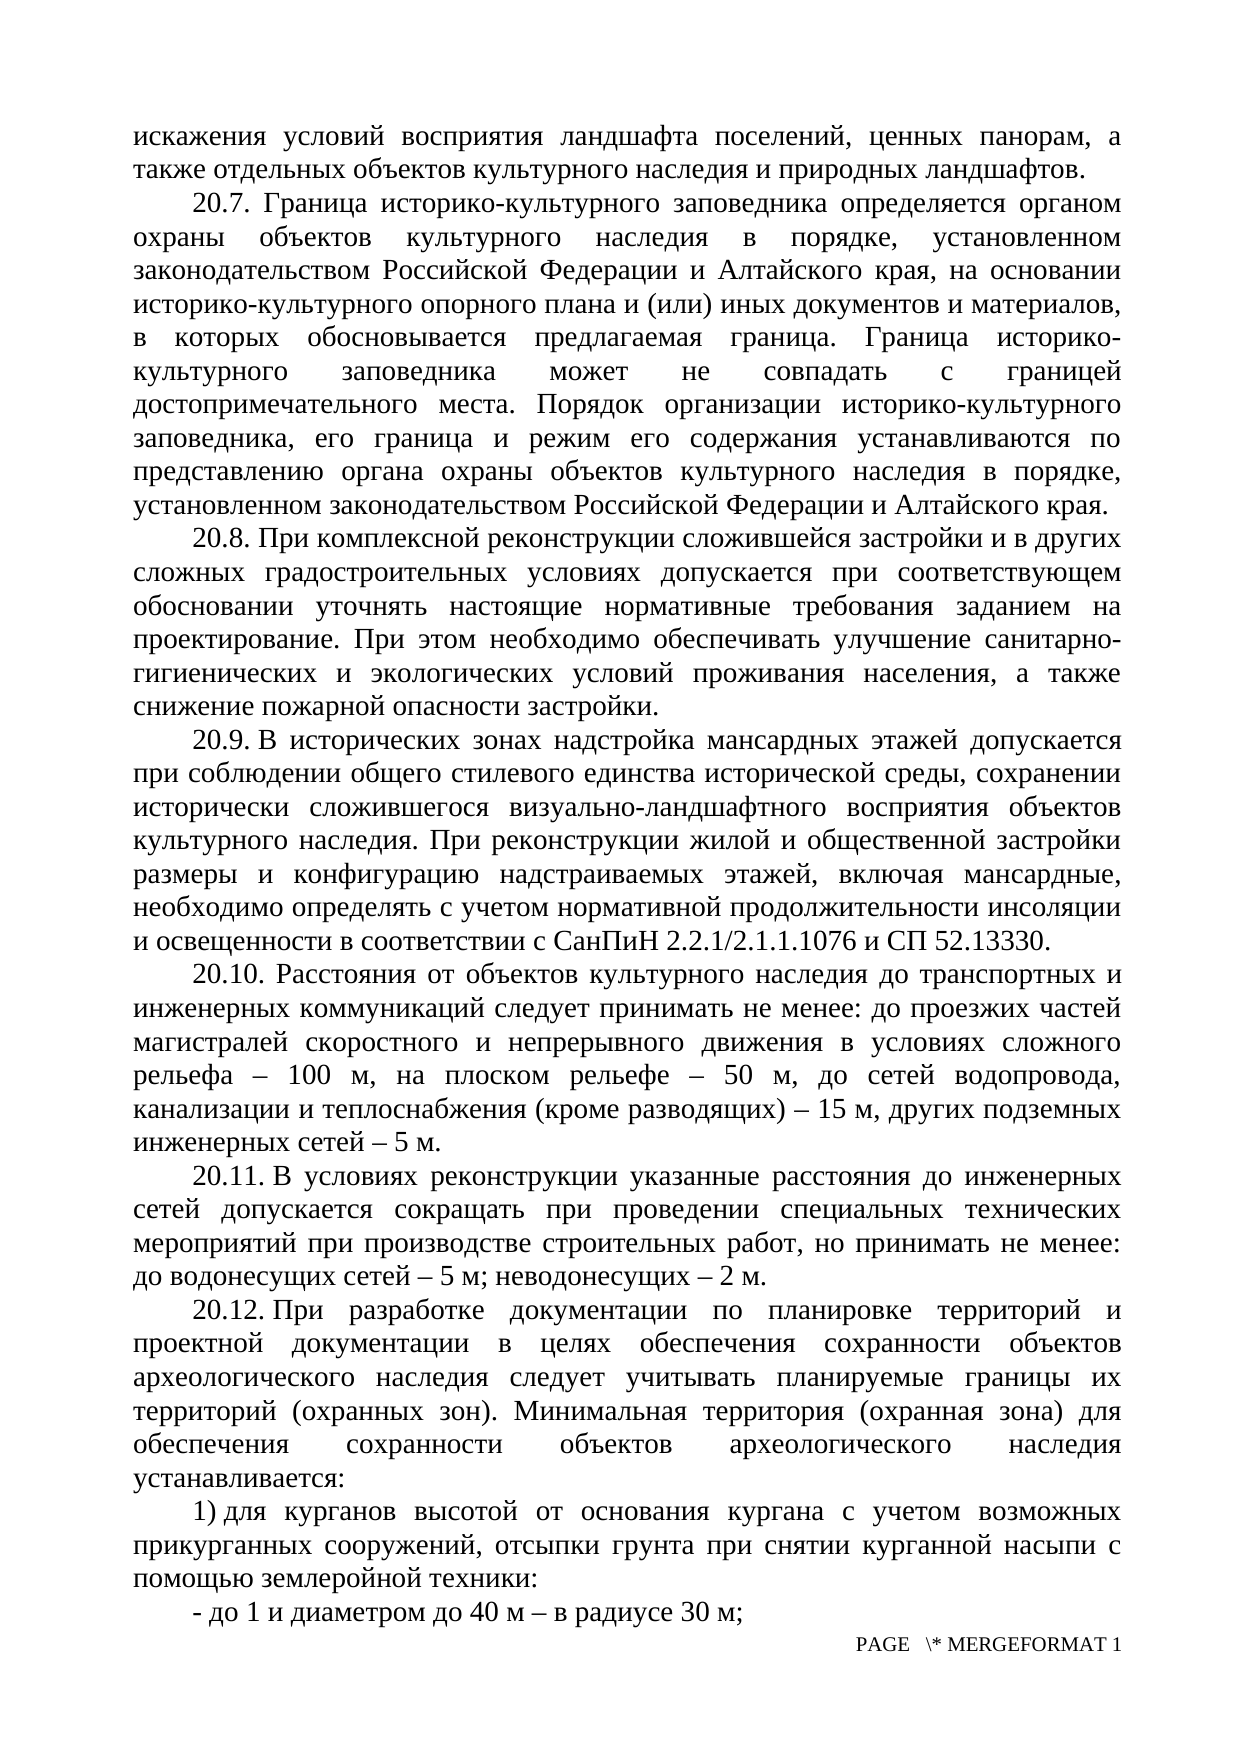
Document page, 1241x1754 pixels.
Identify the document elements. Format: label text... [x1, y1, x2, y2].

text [133, 118, 1122, 185]
text - до 1 и диаметром до 40 м – в радиусе 30 м; [133, 1594, 1122, 1627]
text 20.7. Граница историко-культурного заповедника определяется органом охраны объектов культурного наследия в порядке, установленном законодательством Российской Федерации и Алтайского края, на основании историко-культурного опорного плана и (или) иных документов и материалов, в которых обосновывается предлагаемая граница. Граница историко-культурного заповедника может не совпадать с границей достопримечательного места. Порядок организации историко-культурного заповедника, его граница и режим его содержания устанавливаются по представлению органа охраны объектов культурного наследия в порядке, установленном законодательством Российской Федерации и Алтайского края. [133, 185, 1122, 521]
text 20.10. Расстояния от объектов культурного наследия до транспортных и инженерных коммуникаций следует принимать не менее: до проезжих частей магистралей скоростного и непрерывного движения в условиях сложного рельефа – 100 м, на плоском рельефе – 50 м, до сетей водопровода, канализации и теплоснабжения (кроме разводящих) – 15 м, других подземных инженерных сетей – 5 м. [133, 957, 1122, 1158]
text 20.11. В условиях реконструкции указанные расстояния до инженерных сетей допускается сокращать при проведении специальных технических мероприятий при производстве строительных работ, но принимать не менее: до водонесущих сетей – 5 м; неводонесущих – 2 м. [133, 1158, 1122, 1292]
text 20.9. В исторических зонах надстройка мансардных этажей допускается при соблюдении общего стилевого единства исторической среды, сохранении исторически сложившегося визуально-ландшафтного восприятия объектов культурного наследия. При реконструкции жилой и общественной застройки размеры и конфигурацию надстраиваемых этажей, включая мансардные, необходимо определять с учетом нормативной продолжительности инсоляции и освещенности в соответствии с СанПиН 2.2.1/2.1.1.1076 и СП 52.13330. [133, 722, 1122, 957]
text 1) для курганов высотой от основания кургана с учетом возможных прикурганных сооружений, отсыпки грунта при снятии курганной насыпи с помощью землеройной техники: [133, 1493, 1122, 1594]
text 20.12. При разработке документации по планировке территорий и проектной документации в целях обеспечения сохранности объектов археологического наследия следует учитывать планируемые границы их территорий (охранных зон). Минимальная территория (охранная зона) для обеспечения сохранности объектов археологического наследия устанавливается: [133, 1292, 1122, 1493]
text 20.8. При комплексной реконструкции сложившейся застройки и в других сложных градостроительных условиях допускается при соответствующем обосновании уточнять настоящие нормативные требования заданием на проектирование. При этом необходимо обеспечивать улучшение санитарно-гигиенических и экологических условий проживания населения, а также снижение пожарной опасности застройки. [133, 521, 1122, 722]
